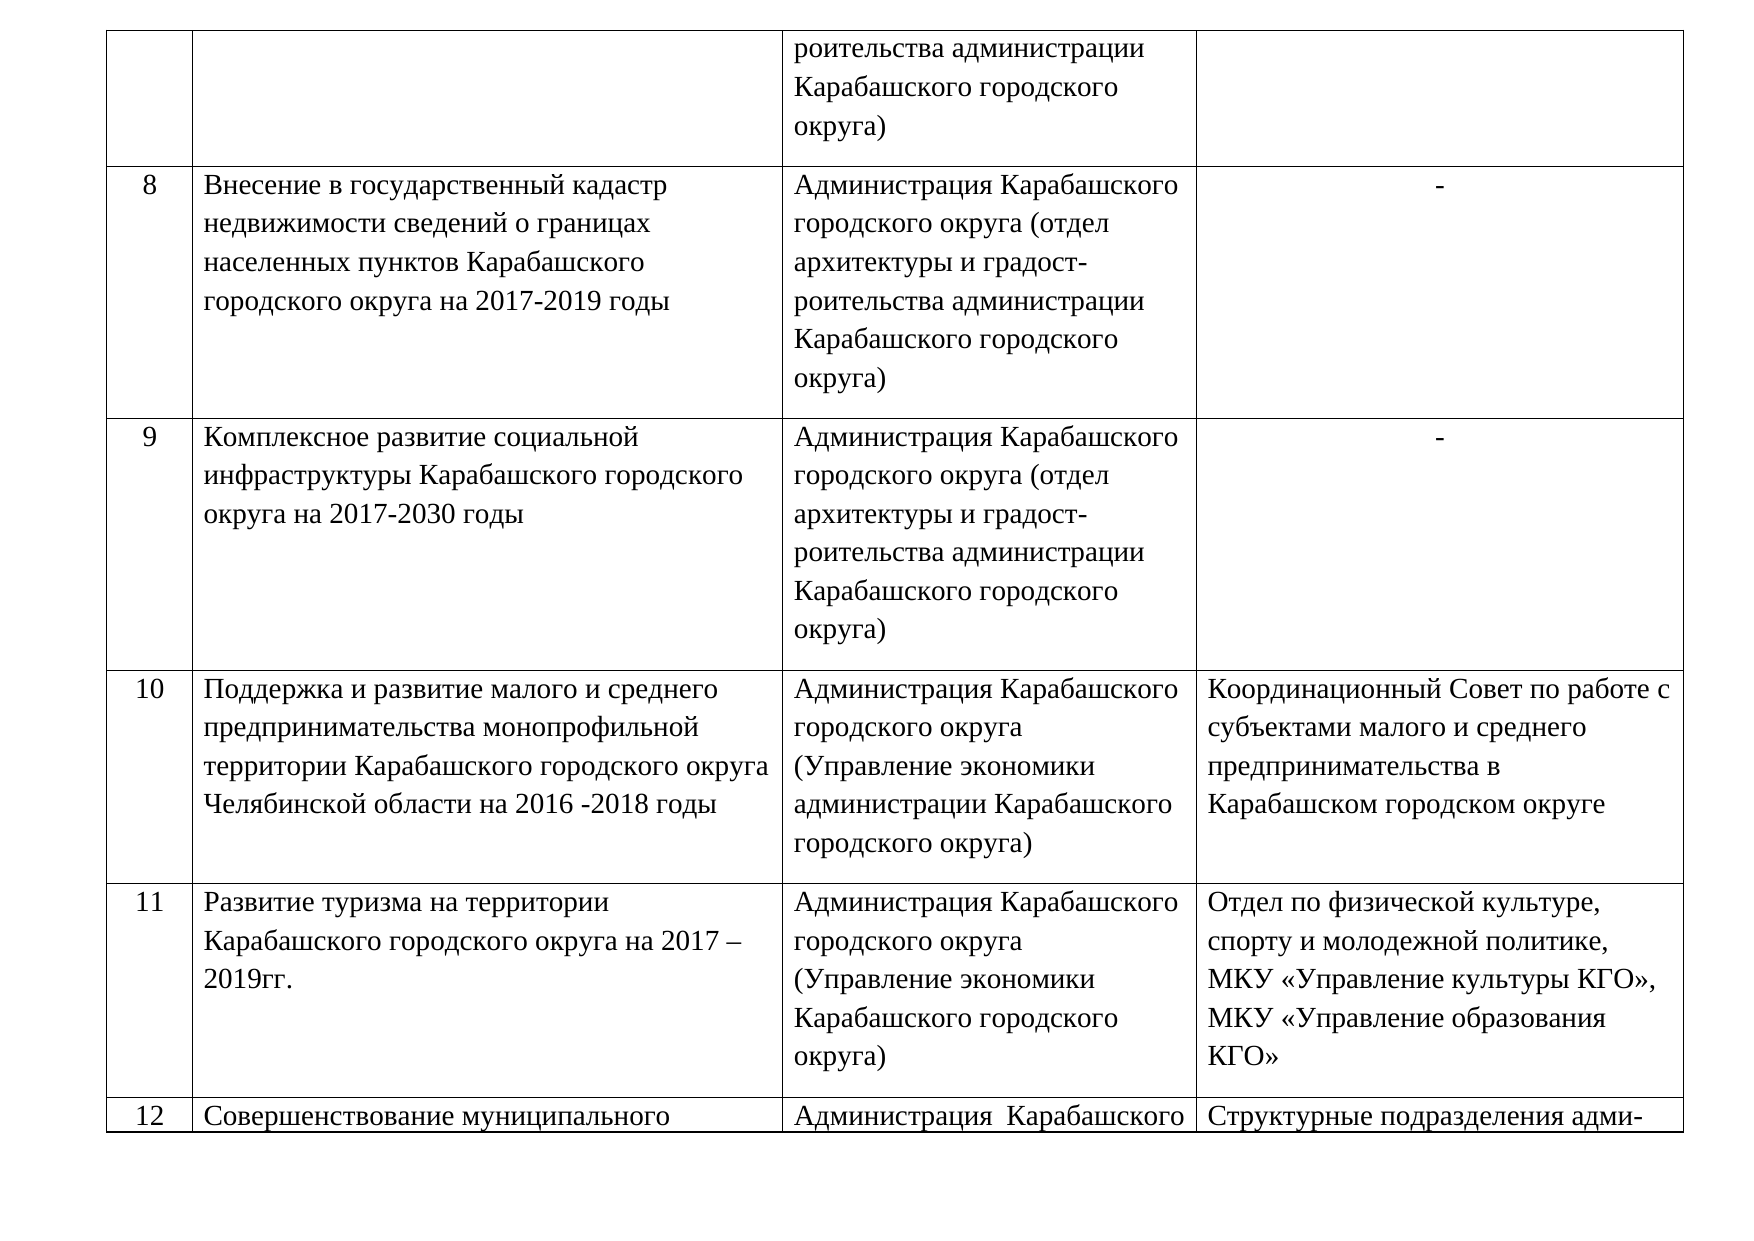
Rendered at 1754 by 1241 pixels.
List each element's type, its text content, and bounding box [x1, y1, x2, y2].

table_cell - [1197, 31, 1683, 166]
table_cell Комплексное развитие социальной инфраструктуры Карабашского городского округа на 2017-2030 годы [193, 419, 782, 670]
table_cell Администрация Карабашского городского округа (отдел архитектуры и градост-роительства администрации Карабашского городского округа) [783, 419, 1196, 670]
table_cell Администрация Карабашского городского округа (Управление экономики Карабашского городского округа) [783, 884, 1196, 1097]
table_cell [193, 31, 782, 166]
table_cell 12 [107, 1098, 192, 1131]
table_cell 7 [107, 31, 192, 166]
table_cell 9 [107, 419, 192, 670]
table_cell Администрация Карабашского городского округа (отдел архитектуры и градост-роительства администрации Карабашского городского округа) [783, 167, 1196, 418]
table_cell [783, 31, 1196, 166]
table_cell - [1197, 419, 1683, 670]
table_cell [1197, 1098, 1683, 1131]
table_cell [783, 1098, 1196, 1131]
table_cell Координационный Совет по работе с субъектами малого и среднего предпринимательства в Карабашском городском округе [1197, 671, 1683, 883]
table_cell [193, 1098, 782, 1131]
table_cell 10 [107, 671, 192, 883]
table_cell Администрация Карабашского городского округа (Управление экономики администрации Карабашского городского округа) [783, 671, 1196, 883]
table_cell Развитие туризма на территории Карабашского городского округа на 2017 – 2019гг. [193, 884, 782, 1097]
table_cell 8 [107, 167, 192, 418]
table_cell Внесение в государственный кадастр недвижимости сведений о границах населенных пунктов Карабашского городского округа на 2017-2019 годы [193, 167, 782, 418]
table_cell Отдел по физической культуре, спорту и молодежной политике, МКУ «Управление культуры КГО», МКУ «Управление образования КГО» [1197, 884, 1683, 1097]
table_cell 11 [107, 884, 192, 1097]
table_cell Поддержка и развитие малого и среднего предпринимательства монопрофильной территории Карабашского городского округа Челябинской области на 2016 -2018 годы [193, 671, 782, 883]
table_cell - [1197, 167, 1683, 418]
